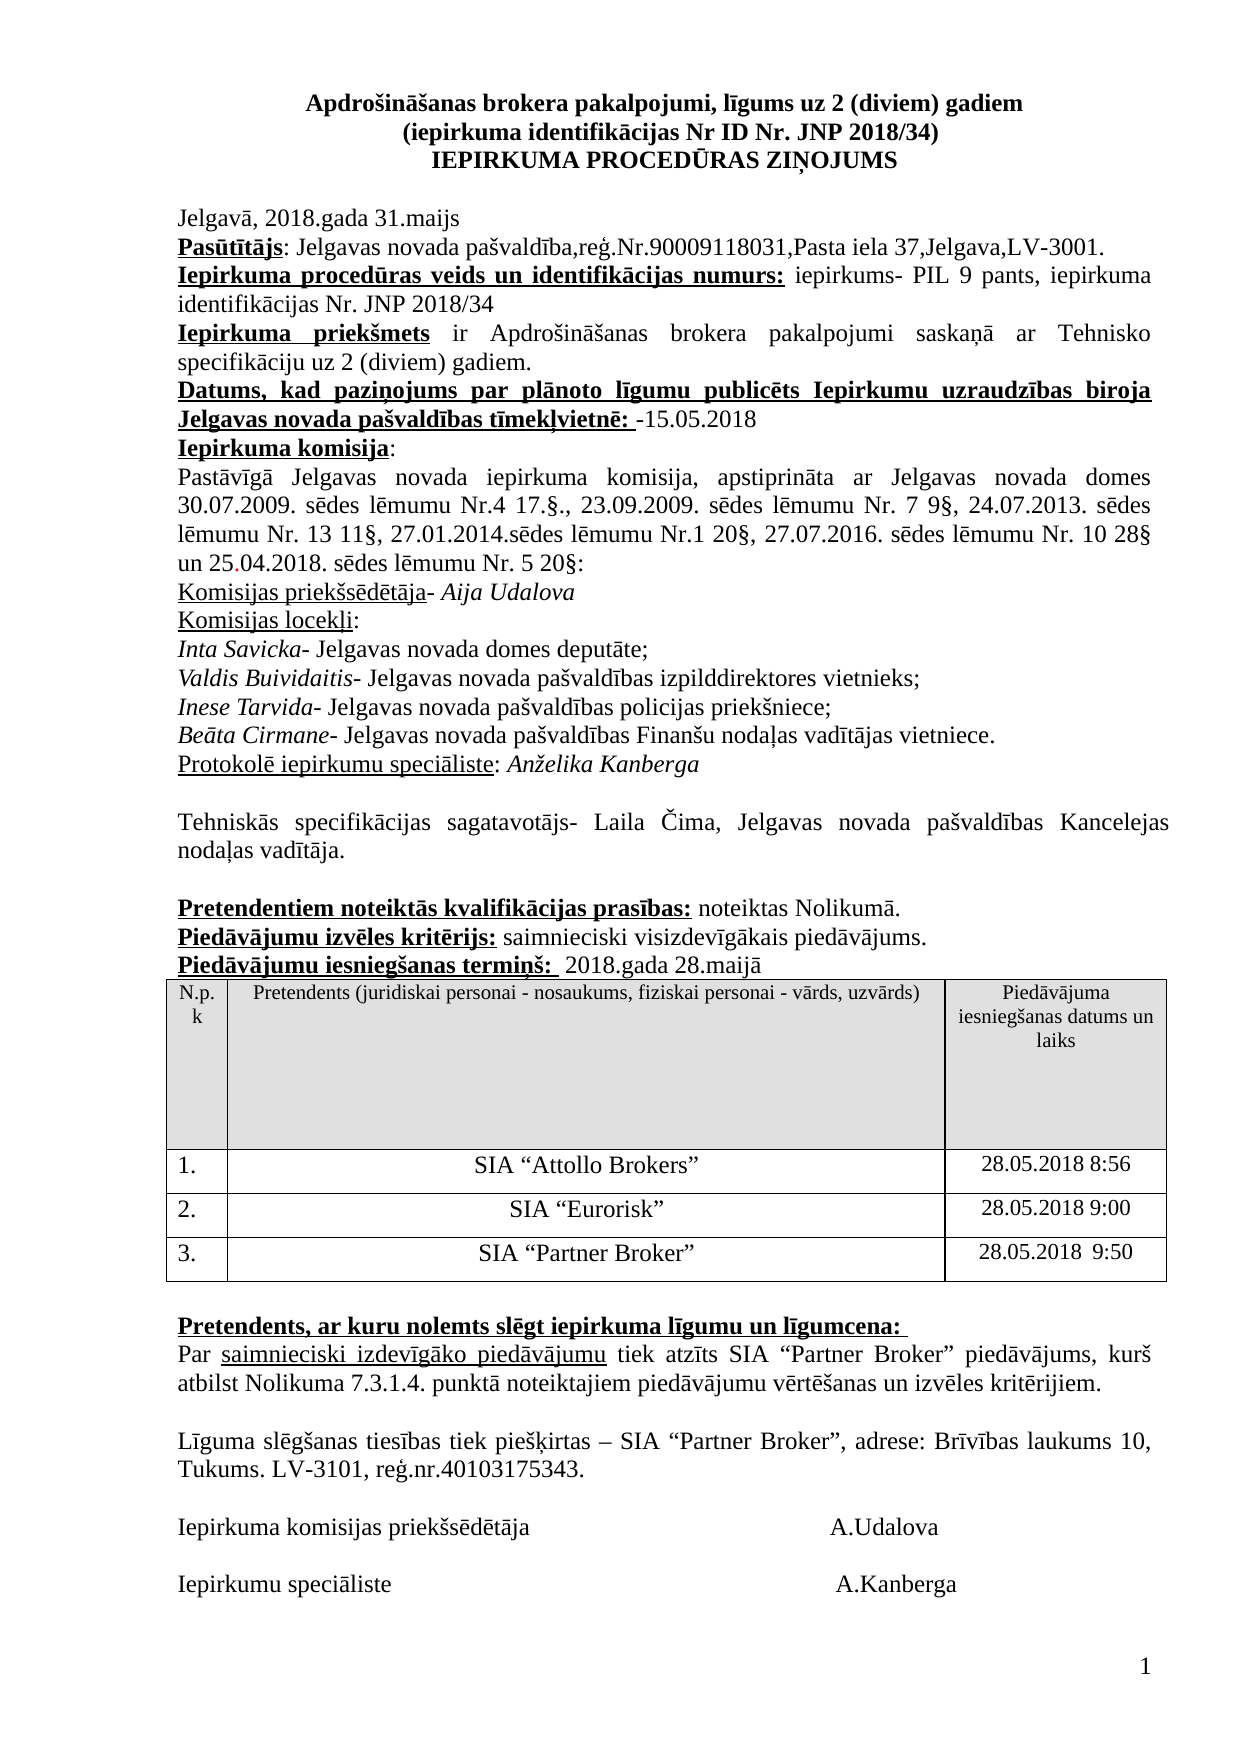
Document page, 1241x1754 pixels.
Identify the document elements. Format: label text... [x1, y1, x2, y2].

text (iepirkuma identifikācijas Nr ID Nr. JNP 2018/34) [177, 117, 1152, 145]
text Piedāvājumu izvēles kritērijs: saimnieciski visizdevīgākais piedāvājums. [177, 922, 1152, 950]
text Pretendents, ar kuru nolemts slēgt iepirkuma līgumu un līgumcena: [177, 1311, 1152, 1339]
table_cell Tehniskās specifikācijas sagatavotājs- Laila Čima, Jelgavas novada pašvaldības Kancelejas nodaļas vadītāja. [166, 807, 1181, 864]
table_header Protokolē iepirkumu speciāliste: Anželika Kanberga [166, 749, 1181, 807]
text Inta Savicka- Jelgavas novada domes deputāte; [177, 634, 1152, 663]
table_cell SIA “Eurorisk” [228, 1194, 944, 1237]
text Datums, kad paziņojums par plānoto līgumu publicēts Iepirkumu uzraudzības biroja Jelgavas novada pašvaldības tīmekļvietnē: -15.05.2018 [177, 401, 1152, 433]
table_cell SIA “Partner Broker” [228, 1238, 944, 1281]
table_header Pretendents (juridiskai personai - nosaukums, fiziskai personai - vārds, uzvārds) [228, 980, 944, 1149]
table_cell 2. [167, 1194, 227, 1237]
text Līguma slēgšanas tiesības tiek piešķirtas – SIA “Partner Broker”, adrese: Brīvības laukums 10, Tukums. LV-3101, reģ.nr.40103175343. [177, 1426, 1152, 1483]
text Apdrošināšanas brokera pakalpojumi, līgums uz 2 (diviem) gadiem [177, 88, 1152, 117]
text Valdis Buividaitis- Jelgavas novada pašvaldības izpilddirektores vietnieks; [177, 663, 1152, 692]
text Pretendentiem noteiktās kvalifikācijas prasības: noteiktas Nolikumā. [177, 893, 1152, 922]
text Pastāvīgā Jelgavas novada iepirkuma komisija, apstiprināta ar Jelgavas novada domes 30.07.2009. sēdes lēmumu Nr.4 17.§., 23.09.2009. sēdes lēmumu Nr. 7 9§, 24.07.2013. sēdes lēmumu Nr. 13 11§, 27.01.2014.sēdes lēmumu Nr.1 20§, 27.07.2016. sēdes lēmumu Nr. 10 28§ un 25.04.2018. sēdes lēmumu Nr. 5 20§: [177, 462, 1152, 577]
text IEPIRKUMA PROCEDŪRAS ZIŅOJUMS [177, 145, 1152, 174]
text Iepirkuma procedūras veids un identifikācijas numurs: iepirkums- PIL 9 pants, iepirkuma identifikācijas Nr. JNP 2018/34 [177, 260, 1152, 318]
text Beāta Cirmane- Jelgavas novada pašvaldības Finanšu nodaļas vadītājas vietniece. [177, 720, 1152, 749]
text Pasūtītājs: Jelgavas novada pašvaldība,reģ.Nr.90009118031,Pasta iela 37,Jelgava,LV-3001. [177, 232, 1152, 260]
text Jelgavā, 2018.gada 31.maijs [177, 203, 1152, 232]
text Iepirkuma komisijas priekšsēdētāja A.Udalova [177, 1512, 1152, 1541]
title Iepirkuma komisija: [177, 433, 1152, 462]
table_cell 28.05.2018 9:00 [946, 1194, 1166, 1237]
text Komisijas locekļi: [177, 605, 599, 634]
table_cell 3. [167, 1238, 227, 1281]
text Par saimnieciski izdevīgāko piedāvājumu tiek atzīts SIA “Partner Broker” piedāvājums, kurš atbilst Nolikuma 7.3.1.4. punktā noteiktajiem piedāvājumu vērtēšanas un izvēles kritērijiem. [177, 1339, 1152, 1397]
text Iepirkumu speciāliste A.Kanberga [177, 1569, 1152, 1598]
table_cell 1. [167, 1150, 227, 1193]
table_cell 28.05.2018 8:56 [946, 1150, 1166, 1193]
text Piedāvājumu iesniegšanas termiņš: 2018.gada 28.maijā [177, 950, 1152, 979]
text Iepirkuma priekšmets ir Apdrošināšanas brokera pakalpojumi saskaņā ar Tehnisko specifikāciju uz 2 (diviem) gadiem. [177, 318, 1152, 375]
table_cell SIA “Attollo Brokers” [228, 1150, 944, 1193]
table_cell 9:50 [946, 1238, 1166, 1281]
text Datums, kad paziņojums par plānoto līgumu publicēts Iepirkumu uzraudzības biroja Jelgavas novada pašvaldības tīmekļvietnē: -15.05.2018 [177, 375, 1152, 400]
table_header Piedāvājuma iesniegšanas datums un laiks [946, 980, 1166, 1149]
text Komisijas priekšsēdētāja- Aija Udalova [177, 577, 912, 605]
text Inese Tarvida- Jelgavas novada pašvaldības policijas priekšniece; [177, 692, 1152, 720]
table_header N.p.k [167, 980, 227, 1149]
